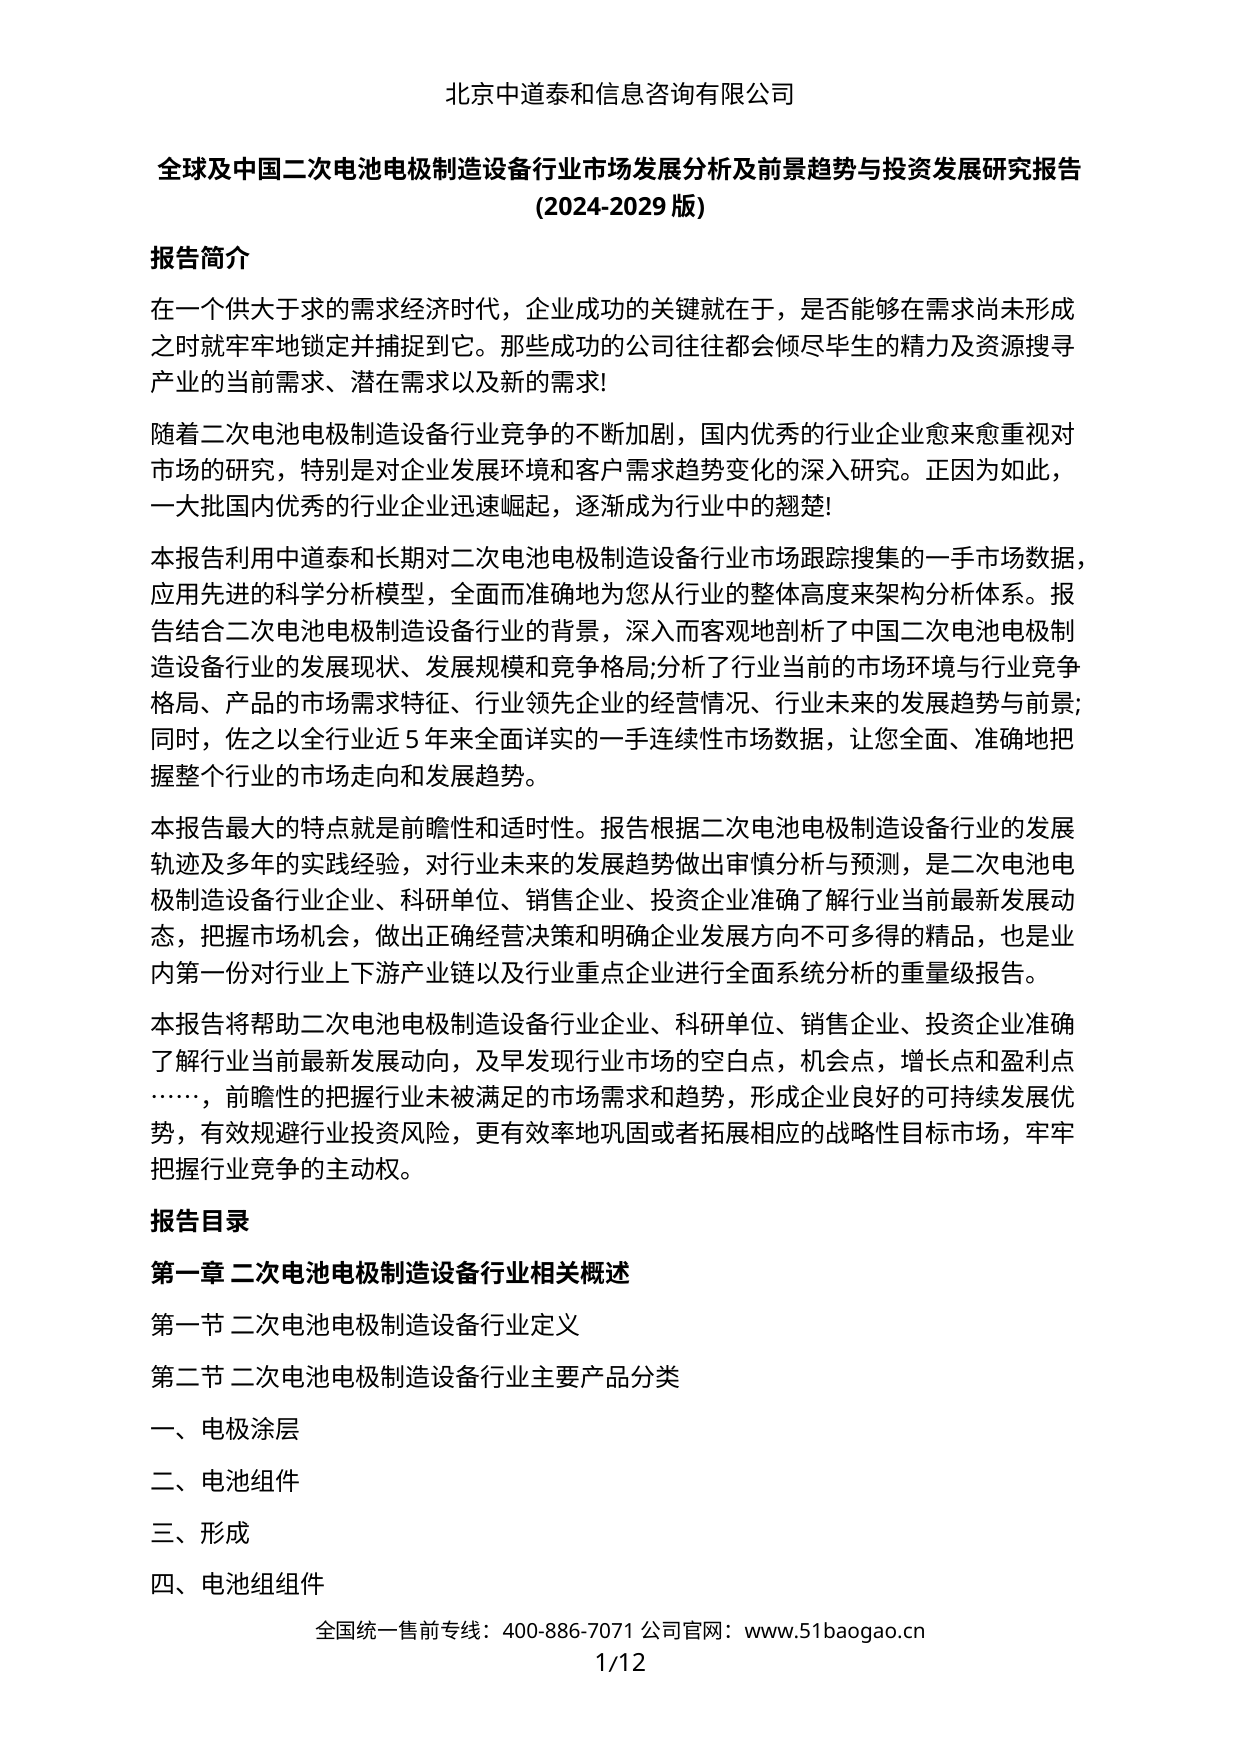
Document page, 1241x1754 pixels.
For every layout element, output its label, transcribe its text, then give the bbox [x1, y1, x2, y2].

text 随着二次电池电极制造设备行业竞争的不断加剧，国内优秀的行业企业愈来愈重视对市场的研究，特别是对企业发展环境和客户需求趋势变化的深入研究。正因为如此，一大批国内优秀的行业企业迅速崛起，逐渐成为行业中的翘楚! [150, 414, 1090, 523]
text 全球及中国二次电池电极制造设备行业市场发展分析及前景趋势与投资发展研究报告(2024-2029版) [150, 150, 1090, 222]
text 三、形成 [150, 1513, 1090, 1549]
text 报告简介 [150, 238, 1090, 274]
text 第一节 二次电池电极制造设备行业定义 [150, 1306, 1090, 1342]
text 一、电极涂层 [150, 1409, 1090, 1446]
text 本报告将帮助二次电池电极制造设备行业企业、科研单位、销售企业、投资企业准确了解行业当前最新发展动向，及早发现行业市场的空白点，机会点，增长点和盈利点……，前瞻性的把握行业未被满足的市场需求和趋势，形成企业良好的可持续发展优势，有效规避行业投资风险，更有效率地巩固或者拓展相应的战略性目标市场，牢牢把握行业竞争的主动权。 [150, 1005, 1090, 1186]
text 报告目录 [150, 1202, 1090, 1238]
text 本报告利用中道泰和长期对二次电池电极制造设备行业市场跟踪搜集的一手市场数据，应用先进的科学分析模型，全面而准确地为您从行业的整体高度来架构分析体系。报告结合二次电池电极制造设备行业的背景，深入而客观地剖析了中国二次电池电极制造设备行业的发展现状、发展规模和竞争格局;分析了行业当前的市场环境与行业竞争格局、产品的市场需求特征、行业领先企业的经营情况、行业未来的发展趋势与前景;同时，佐之以全行业近5年来全面详实的一手连续性市场数据，让您全面、准确地把握整个行业的市场走向和发展趋势。 [150, 539, 1090, 792]
text 第一章 二次电池电极制造设备行业相关概述 [150, 1254, 1090, 1290]
text 四、电池组组件 [150, 1565, 1090, 1601]
text 第二节 二次电池电极制造设备行业主要产品分类 [150, 1357, 1090, 1394]
text 二、电池组件 [150, 1461, 1090, 1497]
text 本报告最大的特点就是前瞻性和适时性。报告根据二次电池电极制造设备行业的发展轨迹及多年的实践经验，对行业未来的发展趋势做出审慎分析与预测，是二次电池电极制造设备行业企业、科研单位、销售企业、投资企业准确了解行业当前最新发展动态，把握市场机会，做出正确经营决策和明确企业发展方向不可多得的精品，也是业内第一份对行业上下游产业链以及行业重点企业进行全面系统分析的重量级报告。 [150, 808, 1090, 989]
text 在一个供大于求的需求经济时代，企业成功的关键就在于，是否能够在需求尚未形成之时就牢牢地锁定并捕捉到它。那些成功的公司往往都会倾尽毕生的精力及资源搜寻产业的当前需求、潜在需求以及新的需求! [150, 290, 1090, 399]
